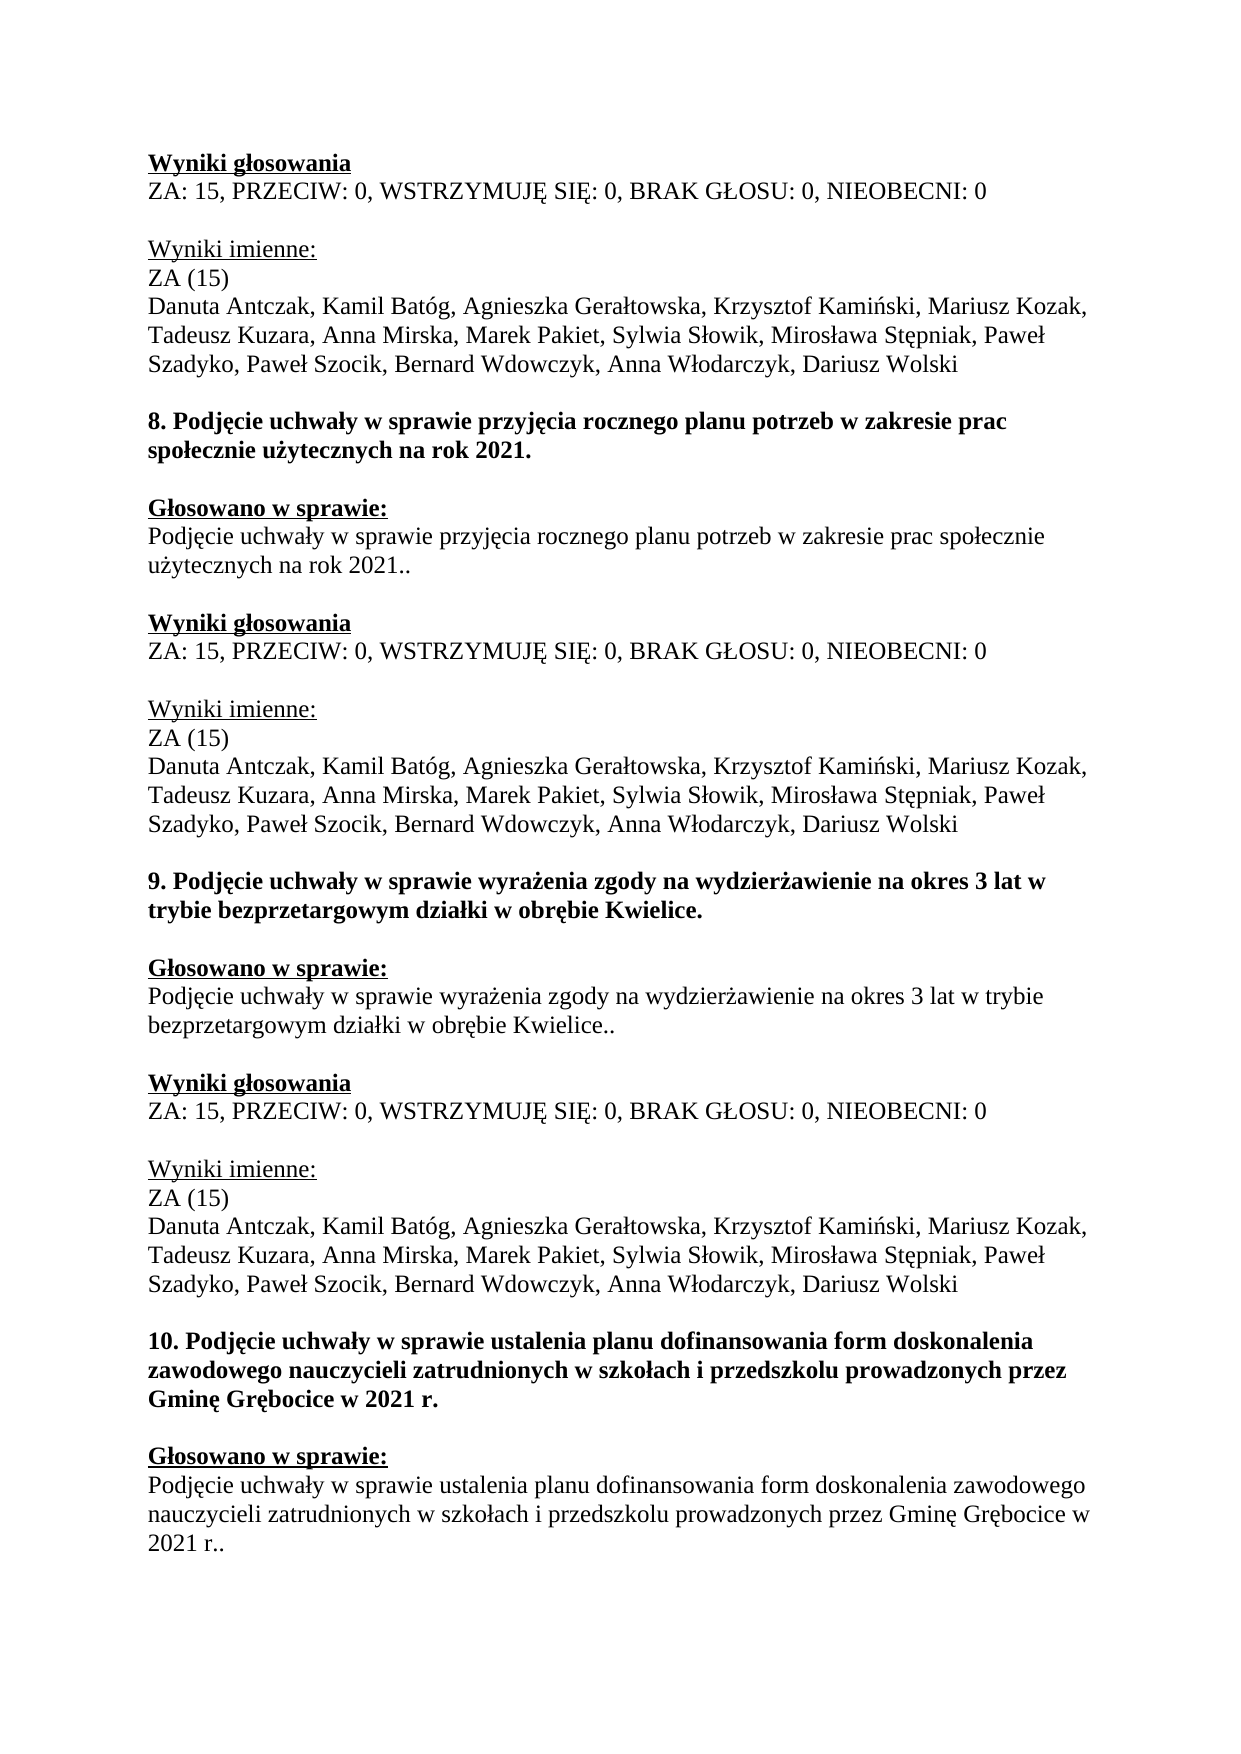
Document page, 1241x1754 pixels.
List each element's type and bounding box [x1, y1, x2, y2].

text [148, 148, 1093, 1585]
